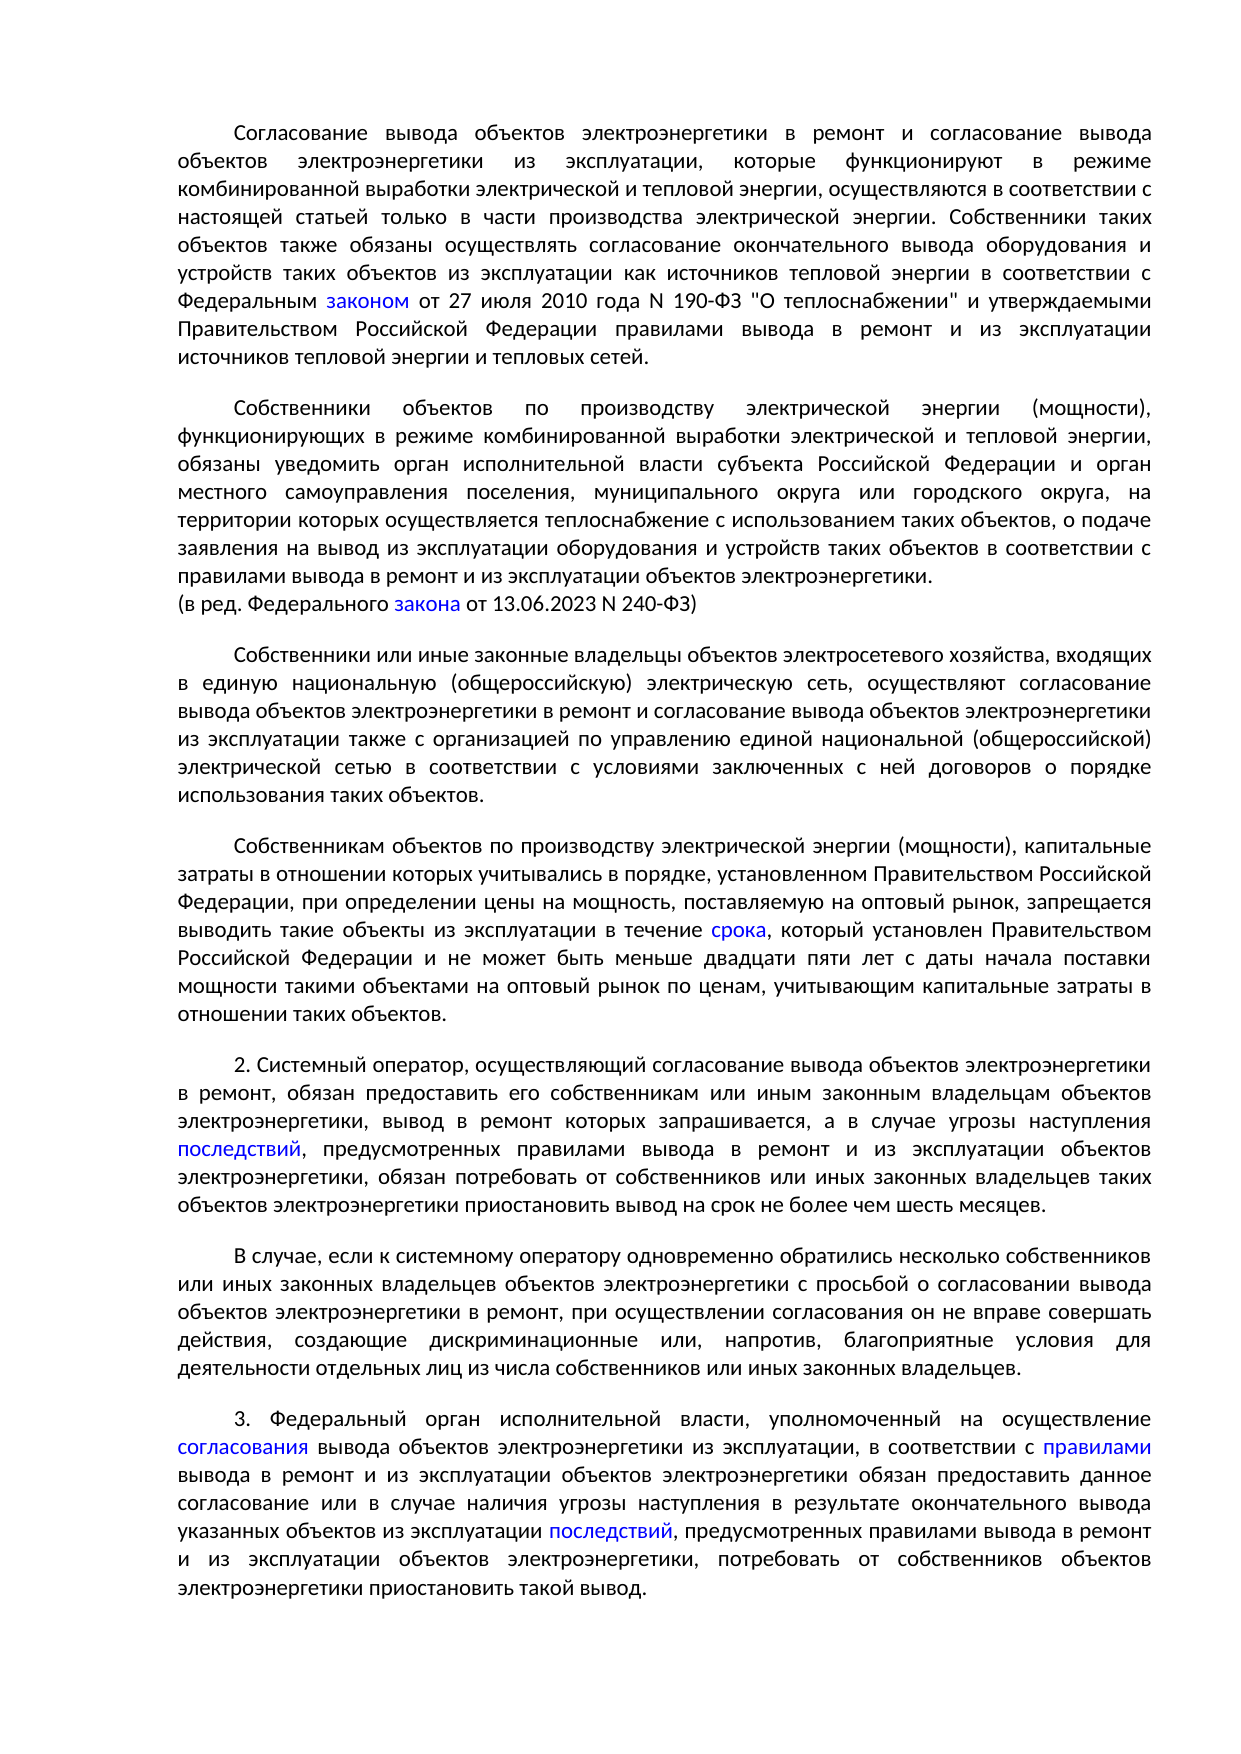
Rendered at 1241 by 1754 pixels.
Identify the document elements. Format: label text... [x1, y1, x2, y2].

text (в ред. Федерального закона от 13.06.2023 N 240-ФЗ) [177, 589, 1152, 617]
text В случае, если к системному оператору одновременно обратились несколько собственников или иных законных владельцев объектов электроэнергетики с просьбой о согласовании вывода объектов электроэнергетики в ремонт, при осуществлении согласования он не вправе совершать действия, создающие дискриминационные или, напротив, благоприятные условия для деятельности отдельных лиц из числа собственников или иных законных владельцев. [177, 1241, 1152, 1382]
text 3. Федеральный орган исполнительной власти, уполномоченный на осуществление согласования вывода объектов электроэнергетики из эксплуатации, в соответствии с правилами вывода в ремонт и из эксплуатации объектов электроэнергетики обязан предоставить данное согласование или в случае наличия угрозы наступления в результате окончательного вывода указанных объектов из эксплуатации последствий, предусмотренных правилами вывода в ремонт и из эксплуатации объектов электроэнергетики, потребовать от собственников объектов электроэнергетики приостановить такой вывод. [177, 1404, 1152, 1601]
text 2. Системный оператор, осуществляющий согласование вывода объектов электроэнергетики в ремонт, обязан предоставить его собственникам или иным законным владельцам объектов электроэнергетики, вывод в ремонт которых запрашивается, а в случае угрозы наступления последствий, предусмотренных правилами вывода в ремонт и из эксплуатации объектов электроэнергетики, обязан потребовать от собственников или иных законных владельцев таких объектов электроэнергетики приостановить вывод на срок не более чем шесть месяцев. [177, 1050, 1152, 1218]
text Собственники или иные законные владельцы объектов электросетевого хозяйства, входящих в единую национальную (общероссийскую) электрическую сеть, осуществляют согласование вывода объектов электроэнергетики в ремонт и согласование вывода объектов электроэнергетики из эксплуатации также с организацией по управлению единой национальной (общероссийской) электрической сетью в соответствии с условиями заключенных с ней договоров о порядке использования таких объектов. [177, 640, 1152, 808]
text Собственникам объектов по производству электрической энергии (мощности), капитальные затраты в отношении которых учитывались в порядке, установленном Правительством Российской Федерации, при определении цены на мощность, поставляемую на оптовый рынок, запрещается выводить такие объекты из эксплуатации в течение срока, который установлен Правительством Российской Федерации и не может быть меньше двадцати пяти лет с даты начала поставки мощности такими объектами на оптовый рынок по ценам, учитывающим капитальные затраты в отношении таких объектов. [177, 831, 1152, 1027]
text Собственники объектов по производству электрической энергии (мощности), функционирующих в режиме комбинированной выработки электрической и тепловой энергии, обязаны уведомить орган исполнительной власти субъекта Российской Федерации и орган местного самоуправления поселения, муниципального округа или городского округа, на территории которых осуществляется теплоснабжение с использованием таких объектов, о подаче заявления на вывод из эксплуатации оборудования и устройств таких объектов в соответствии с правилами вывода в ремонт и из эксплуатации объектов электроэнергетики. [177, 393, 1152, 589]
text Согласование вывода объектов электроэнергетики в ремонт и согласование вывода объектов электроэнергетики из эксплуатации, которые функционируют в режиме комбинированной выработки электрической и тепловой энергии, осуществляются в соответствии с настоящей статьей только в части производства электрической энергии. Собственники таких объектов также обязаны осуществлять согласование окончательного вывода оборудования и устройств таких объектов из эксплуатации как источников тепловой энергии в соответствии с Федеральным законом от 27 июля 2010 года N 190-ФЗ "О теплоснабжении" и утверждаемыми Правительством Российской Федерации правилами вывода в ремонт и из эксплуатации источников тепловой энергии и тепловых сетей. [177, 118, 1152, 370]
